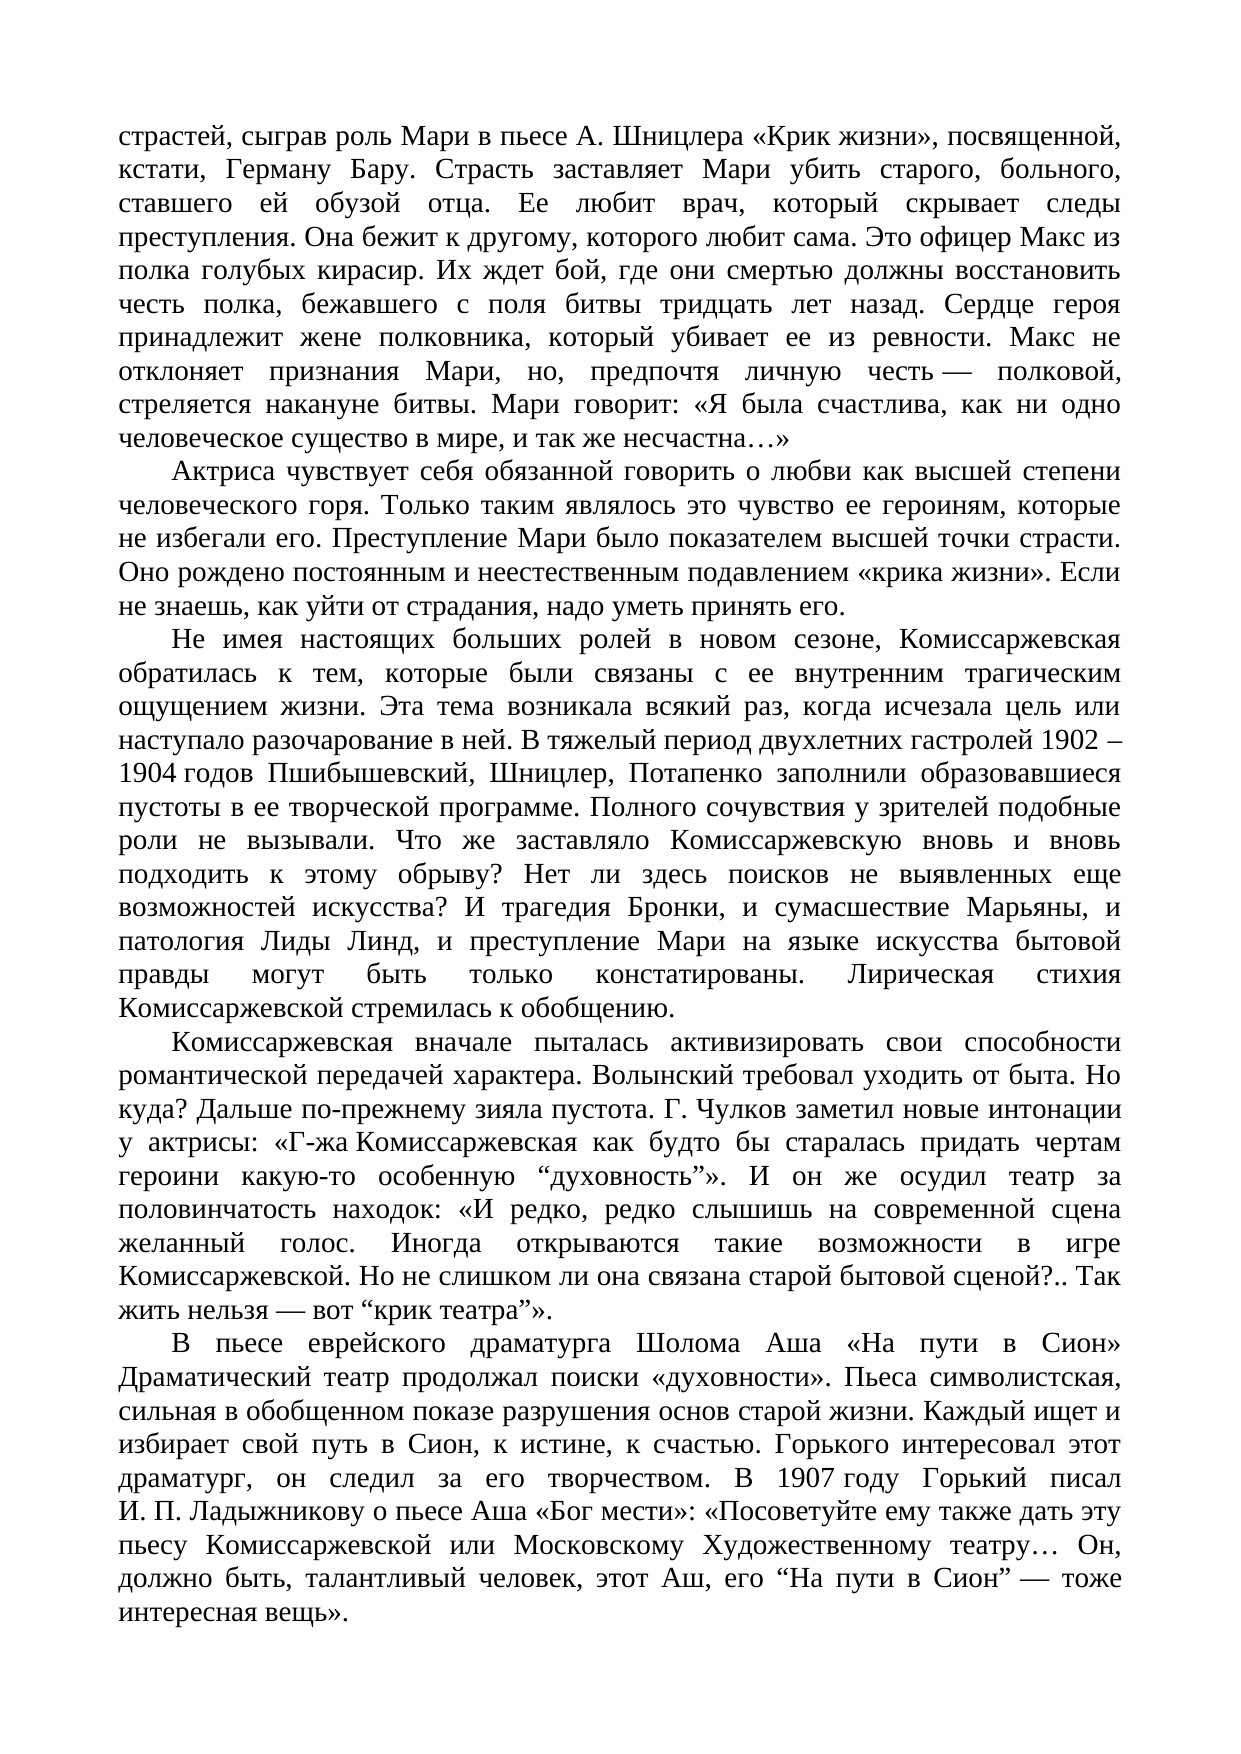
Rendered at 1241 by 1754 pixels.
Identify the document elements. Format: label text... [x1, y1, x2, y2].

text Не имея настоящих больших ролей в новом сезоне, Комиссаржевская обратилась к тем, которые были связаны с ее внутренним трагическим ощущением жизни. Эта тема возникала всякий раз, когда исчезала цель или наступало разочарование в ней. В тяжелый период двухлетних гастролей 1902 – 1904 годов {123} Пшибышевский, Шницлер, Потапенко заполнили образовавшиеся пустоты в ее творческой программе. Полного сочувствия у зрителей подобные роли не вызывали. Что же заставляло Комиссаржевскую вновь и вновь подходить к этому обрыву? Нет ли здесь поисков не выявленных еще возможностей искусства? И трагедия Бронки, и сумасшествие Марьяны, и патология Лиды Линд, и преступление Мари на языке искусства бытовой правды могут быть только констатированы. Лирическая стихия Комиссаржевской стремилась к обобщению. [118, 621, 1122, 1024]
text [118, 118, 1122, 453]
text Актриса чувствует себя обязанной говорить о любви как высшей степени человеческого горя. Только таким являлось это чувство ее героиням, которые не избегали его. Преступление Мари было показателем высшей точки страсти. Оно рождено постоянным и неестественным подавлением «крика жизни». Если не знаешь, как уйти от страдания, надо уметь принять его. [118, 453, 1122, 621]
text В пьесе еврейского драматурга Шолома Аша «На пути в Сион» Драматический театр продолжал поиски «духовности». Пьеса символистская, сильная в обобщенном показе разрушения основ старой жизни. Каждый ищет и избирает свой путь в Сион, к истине, к счастью. Горького интересовал этот драматург, он следил за его творчеством. В 1907 году Горький писал И. П. Ладыжникову о пьесе Аша «Бог мести»: «Посоветуйте ему также дать эту пьесу Комиссаржевской или Московскому Художественному театру… Он, должно быть, талантливый человек, этот Аш, его “На пути в Сион” — тоже интересная вещь». [118, 1326, 1122, 1627]
text Комиссаржевская вначале пыталась активизировать свои способности романтической передачей характера. Волынский требовал уходить от быта. Но куда? Дальше по-прежнему зияла пустота. Г. Чулков заметил новые интонации у актрисы: «Г-жа Комиссаржевская как будто бы старалась придать чертам героини какую-то особенную “духовность”». И он же осудил театр за половинчатость находок: «И редко, редко слышишь на современной сцена желанный голос. Иногда открываются такие возможности в игре Комиссаржевской. Но не слишком ли она связана старой бытовой сценой?.. Так жить нельзя — вот “крик театра”». [118, 1024, 1122, 1326]
